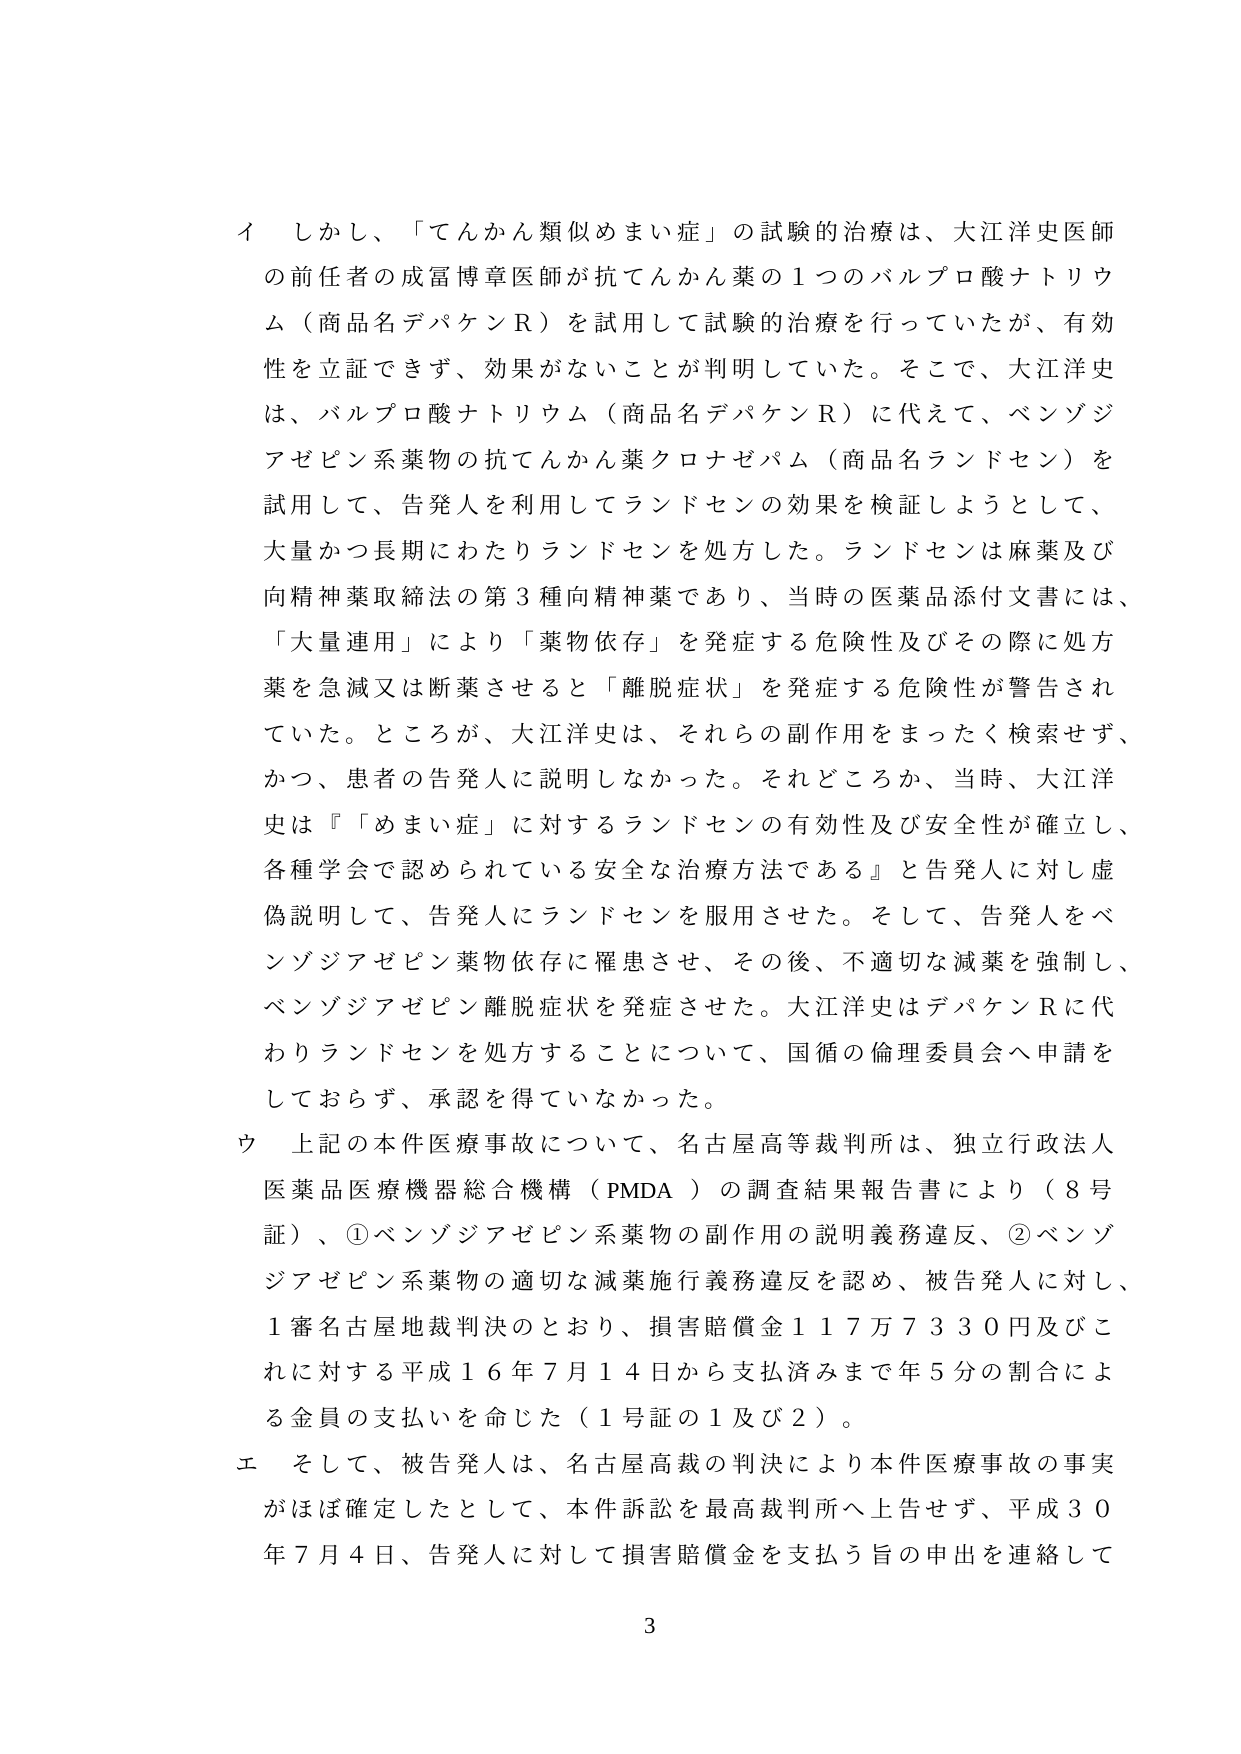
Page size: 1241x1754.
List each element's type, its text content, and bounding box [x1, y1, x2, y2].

text イ しかし、「てんかん類似めまい症」の試験的治療は、大江洋史医師の前任者の成冨博章医師が抗てんかん薬の１つのバルプロ酸ナトリウム（商品名デパケンＲ）を試用して試験的治療を行っていたが、有効性を立証できず、効果がないことが判明していた。そこで、大江洋史は、バルプロ酸ナトリウム（商品名デパケンＲ）に代えて、ベンゾジアゼピン系薬物の抗てんかん薬クロナゼパム（商品名ランドセン）を試用して、告発人を利用してランドセンの効果を検証しようとして、大量かつ長期にわたりランドセンを処方した。ランドセンは麻薬及び向精神薬取締法の第３種向精神薬であり、当時の医薬品添付文書には、「大量連用」により「薬物依存」を発症する危険性及びその際に処方薬を急減又は断薬させると「離脱症状」を発症する危険性が警告されていた。ところが、大江洋史は、それらの副作用をまったく検索せず、かつ、患者の告発人に説明しなかった。それどころか、当時、大江洋史は『「めまい症」に対するランドセンの有効性及び安全性が確立し、各種学会で認められている安全な治療方法である』と告発人に対し虚偽説明して、告発人にランドセンを服用させた。そして、告発人をベンゾジアゼピン薬物依存に罹患させ、その後、不適切な減薬を強制し、ベンゾジアゼピン離脱症状を発症させた。大江洋史はデパケンＲに代わりランドセンを処方することについて、国循の倫理委員会へ申請をしておらず、承認を得ていなかった。 [210, 207, 1119, 1120]
text ウ 上記の本件医療事故について、名古屋高等裁判所は、独立行政法人 医薬品医療機器総合機構（PMDA）の調査結果報告書により（８号証）、①ベンゾジアゼピン系薬物の副作用の説明義務違反、②ベンゾジアゼピン系薬物の適切な減薬施行義務違反を認め、被告発人に対し、１審名古屋地裁判決のとおり、損害賠償金１１７万７３３０円及びこれに対する平成１６年７月１４日から支払済みまで年５分の割合による金員の支払いを命じた（１号証の１及び２）。 [210, 1120, 1119, 1439]
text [210, 1439, 1119, 1576]
